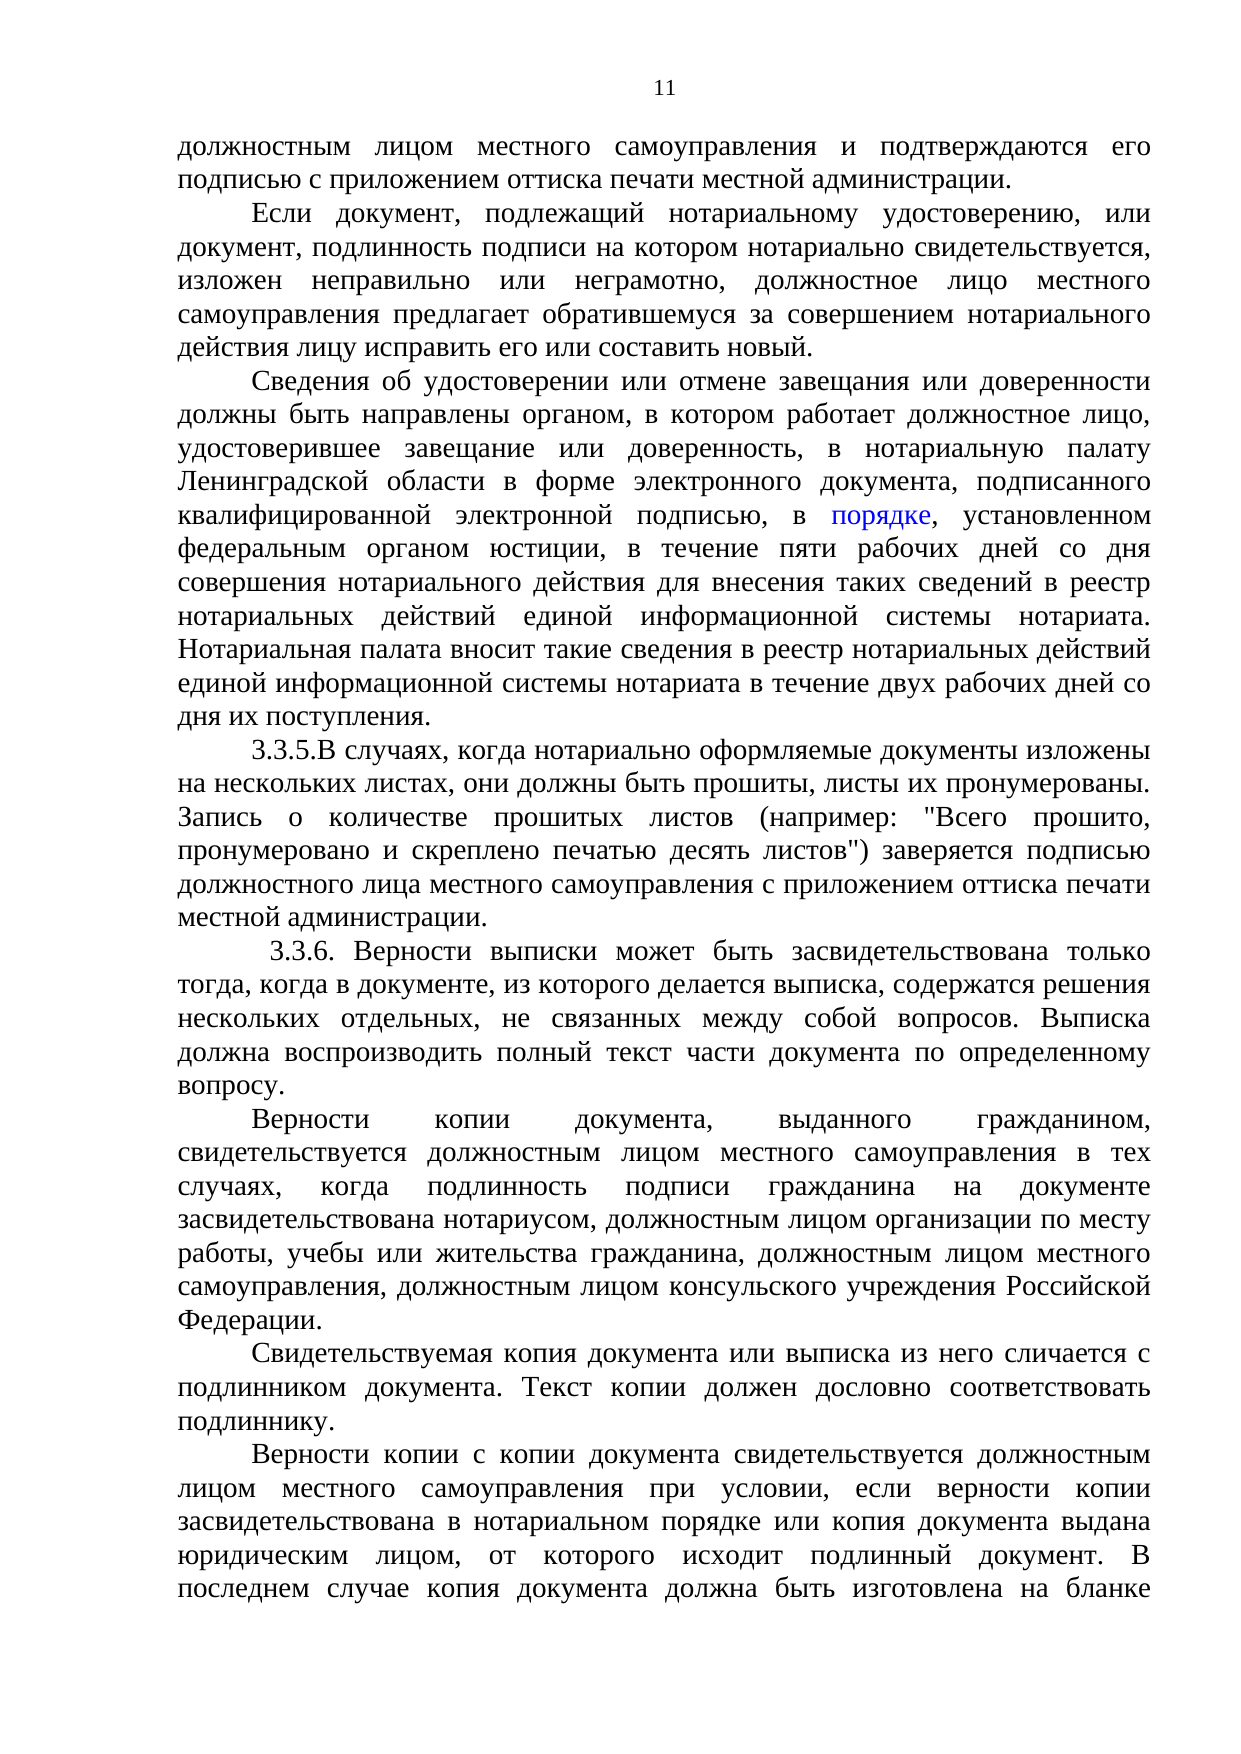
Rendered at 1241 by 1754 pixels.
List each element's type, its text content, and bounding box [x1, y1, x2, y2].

text 3.3.6. Верности выписки может быть засвидетельствована только тогда, когда в документе, из которого делается выписка, содержатся решения нескольких отдельных, не связанных между собой вопросов. Выписка должна воспроизводить полный текст части документа по определенному вопросу. [177, 933, 1152, 1101]
text Верности копии документа, выданного гражданином, свидетельствуется должностным лицом местного самоуправления в тех случаях, когда подлинность подписи гражданина на документе засвидетельствована нотариусом, должностным лицом организации по месту работы, учебы или жительства гражданина, должностным лицом местного самоуправления, должностным лицом консульского учреждения Российской Федерации. [177, 1101, 1152, 1336]
text Свидетельствуемая копия документа или выписка из него сличается с подлинником документа. Текст копии должен дословно соответствовать подлиннику. [177, 1336, 1152, 1436]
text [177, 1436, 1152, 1604]
text Сведения об удостоверении или отмене завещания или доверенности должны быть направлены органом, в котором работает должностное лицо, удостоверившее завещание или доверенность, в нотариальную палату Ленинградской области в форме электронного документа, подписанного квалифицированной электронной подписью, в порядке, установленном федеральным органом юстиции, в течение пяти рабочих дней со дня совершения нотариального действия для внесения таких сведений в реестр нотариальных действий единой информационной системы нотариата. Нотариальная палата вносит такие сведения в реестр нотариальных действий единой информационной системы нотариата в течение двух рабочих дней со дня их поступления. [177, 363, 1152, 732]
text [177, 128, 1152, 195]
text 3.3.5.В случаях, когда нотариально оформляемые документы изложены на нескольких листах, они должны быть прошиты, листы их пронумерованы. Запись о количестве прошитых листов (например: "Всего прошито, пронумеровано и скреплено печатью десять листов") заверяется подписью должностного лица местного самоуправления с приложением оттиска печати местной администрации. [177, 732, 1152, 933]
text Если документ, подлежащий нотариальному удостоверению, или документ, подлинность подписи на котором нотариально свидетельствуется, изложен неправильно или неграмотно, должностное лицо местного самоуправления предлагает обратившемуся за совершением нотариального действия лицу исправить его или составить новый. [177, 195, 1152, 363]
